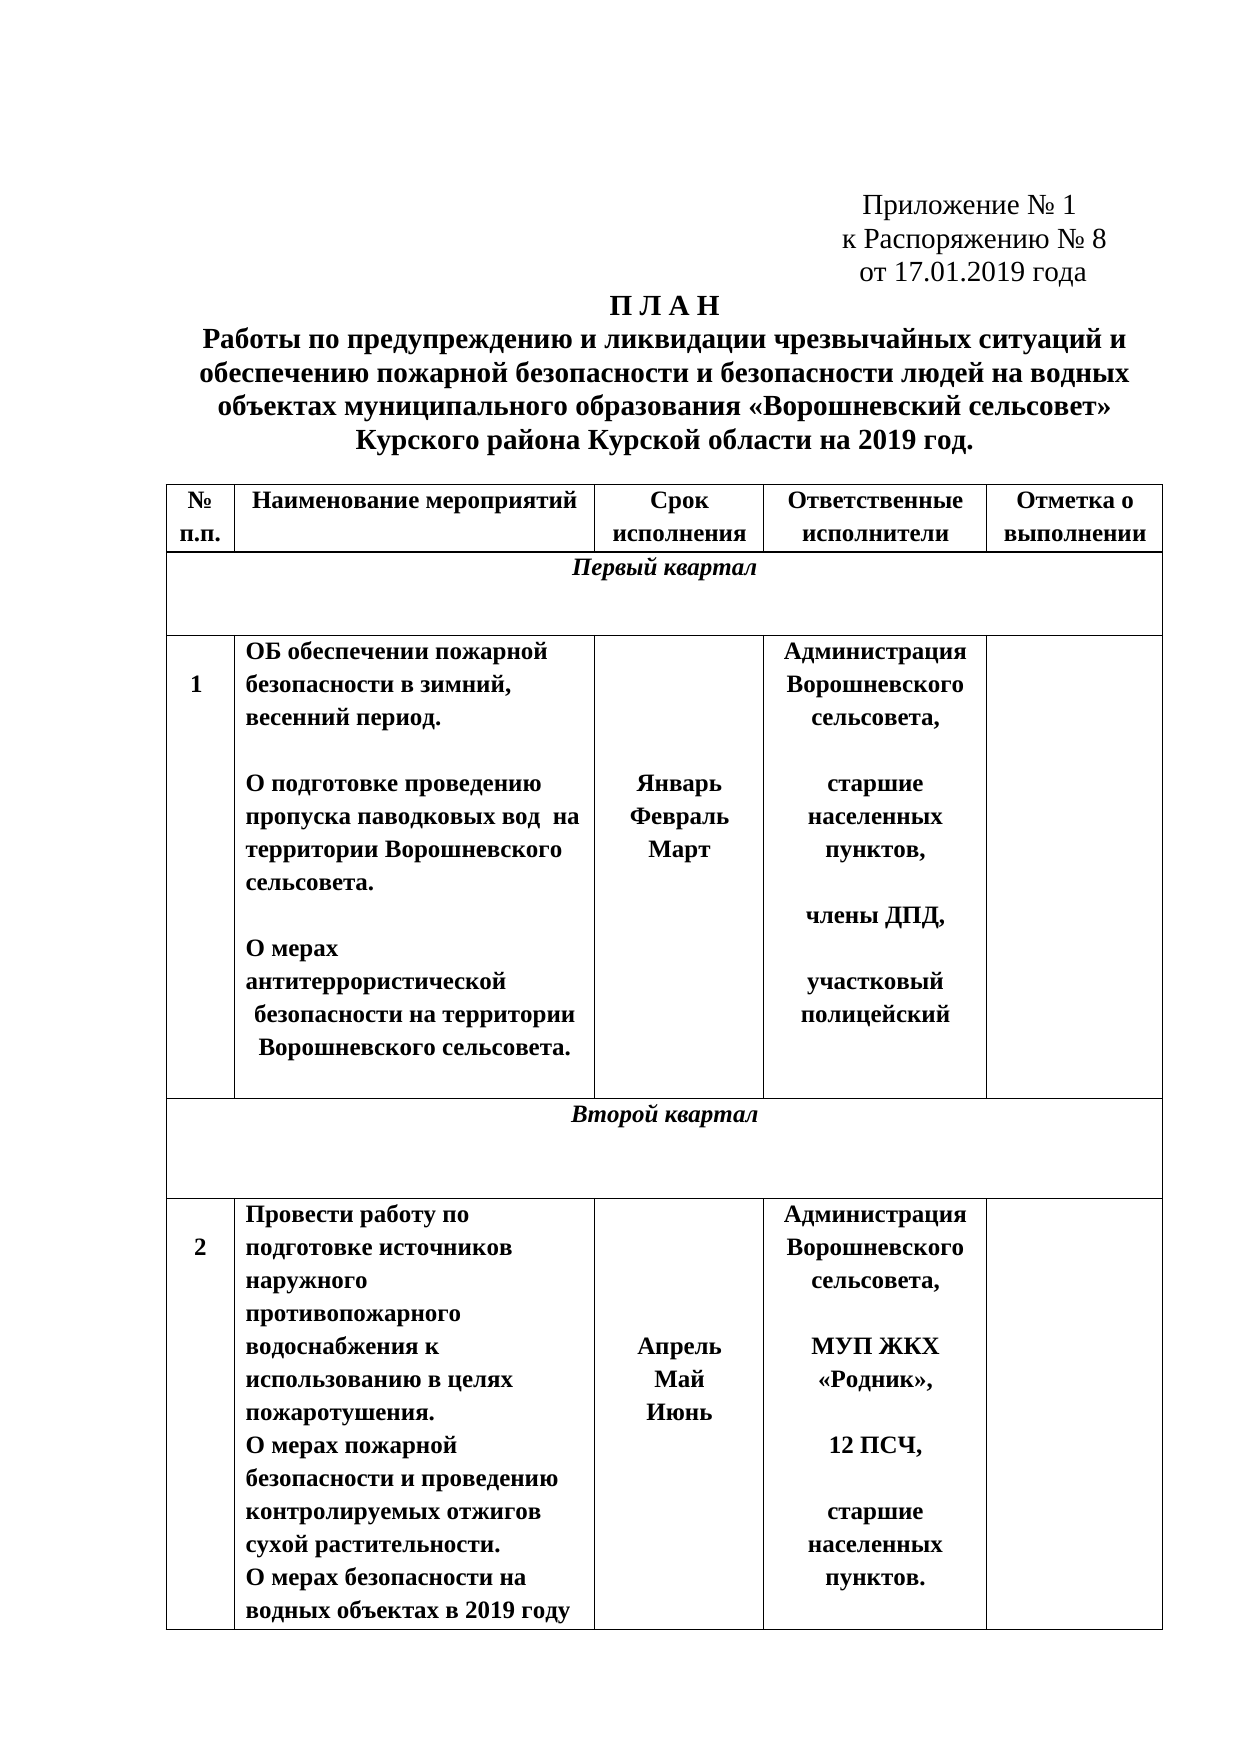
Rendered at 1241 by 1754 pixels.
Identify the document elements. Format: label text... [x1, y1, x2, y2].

table_cell 1 [167, 636, 234, 1098]
table_header Срок исполнения [595, 485, 763, 551]
table_cell Второй квартал [167, 1099, 1162, 1198]
table_cell [987, 1199, 1162, 1628]
table_cell ОБ обеспечении пожарной безопасности в зимний, весенний период. О подготовке проведению пропуска паводковых вод на территории Ворошневского сельсовета. О мерах антитеррористической безопасности на территории Ворошневского сельсовета. [235, 636, 594, 1098]
text П Л А Н [177, 288, 1152, 321]
table_cell Администрация Ворошневского сельсовета, старшие населенных пунктов, члены ДПД, участковый полицейский [764, 636, 986, 1098]
table_header № п.п. [167, 485, 234, 551]
table_header Наименование мероприятий [235, 485, 594, 551]
text Приложение № 1 [693, 187, 1152, 221]
table_cell [987, 636, 1162, 1098]
table_cell Январь Февраль Март [595, 636, 763, 1098]
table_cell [235, 1199, 594, 1628]
table_cell Апрель Май Июнь [595, 1199, 763, 1628]
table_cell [764, 1199, 986, 1628]
text от 17.01.2019 года [177, 254, 1152, 288]
text к Распоряжению № 8 [177, 221, 1152, 254]
table_cell Первый квартал [167, 553, 1162, 635]
table_header Отметка о выполнении [987, 485, 1162, 551]
text Работы по предупреждению и ликвидации чрезвычайных ситуаций и обеспечению пожарной безопасности и безопасности людей на водных объектах муниципального образования «Ворошневский сельсовет» Курского района Курской области на 2019 год. [177, 321, 1152, 456]
table_cell 2 [167, 1199, 234, 1628]
table_header Ответственные исполнители [764, 485, 986, 551]
